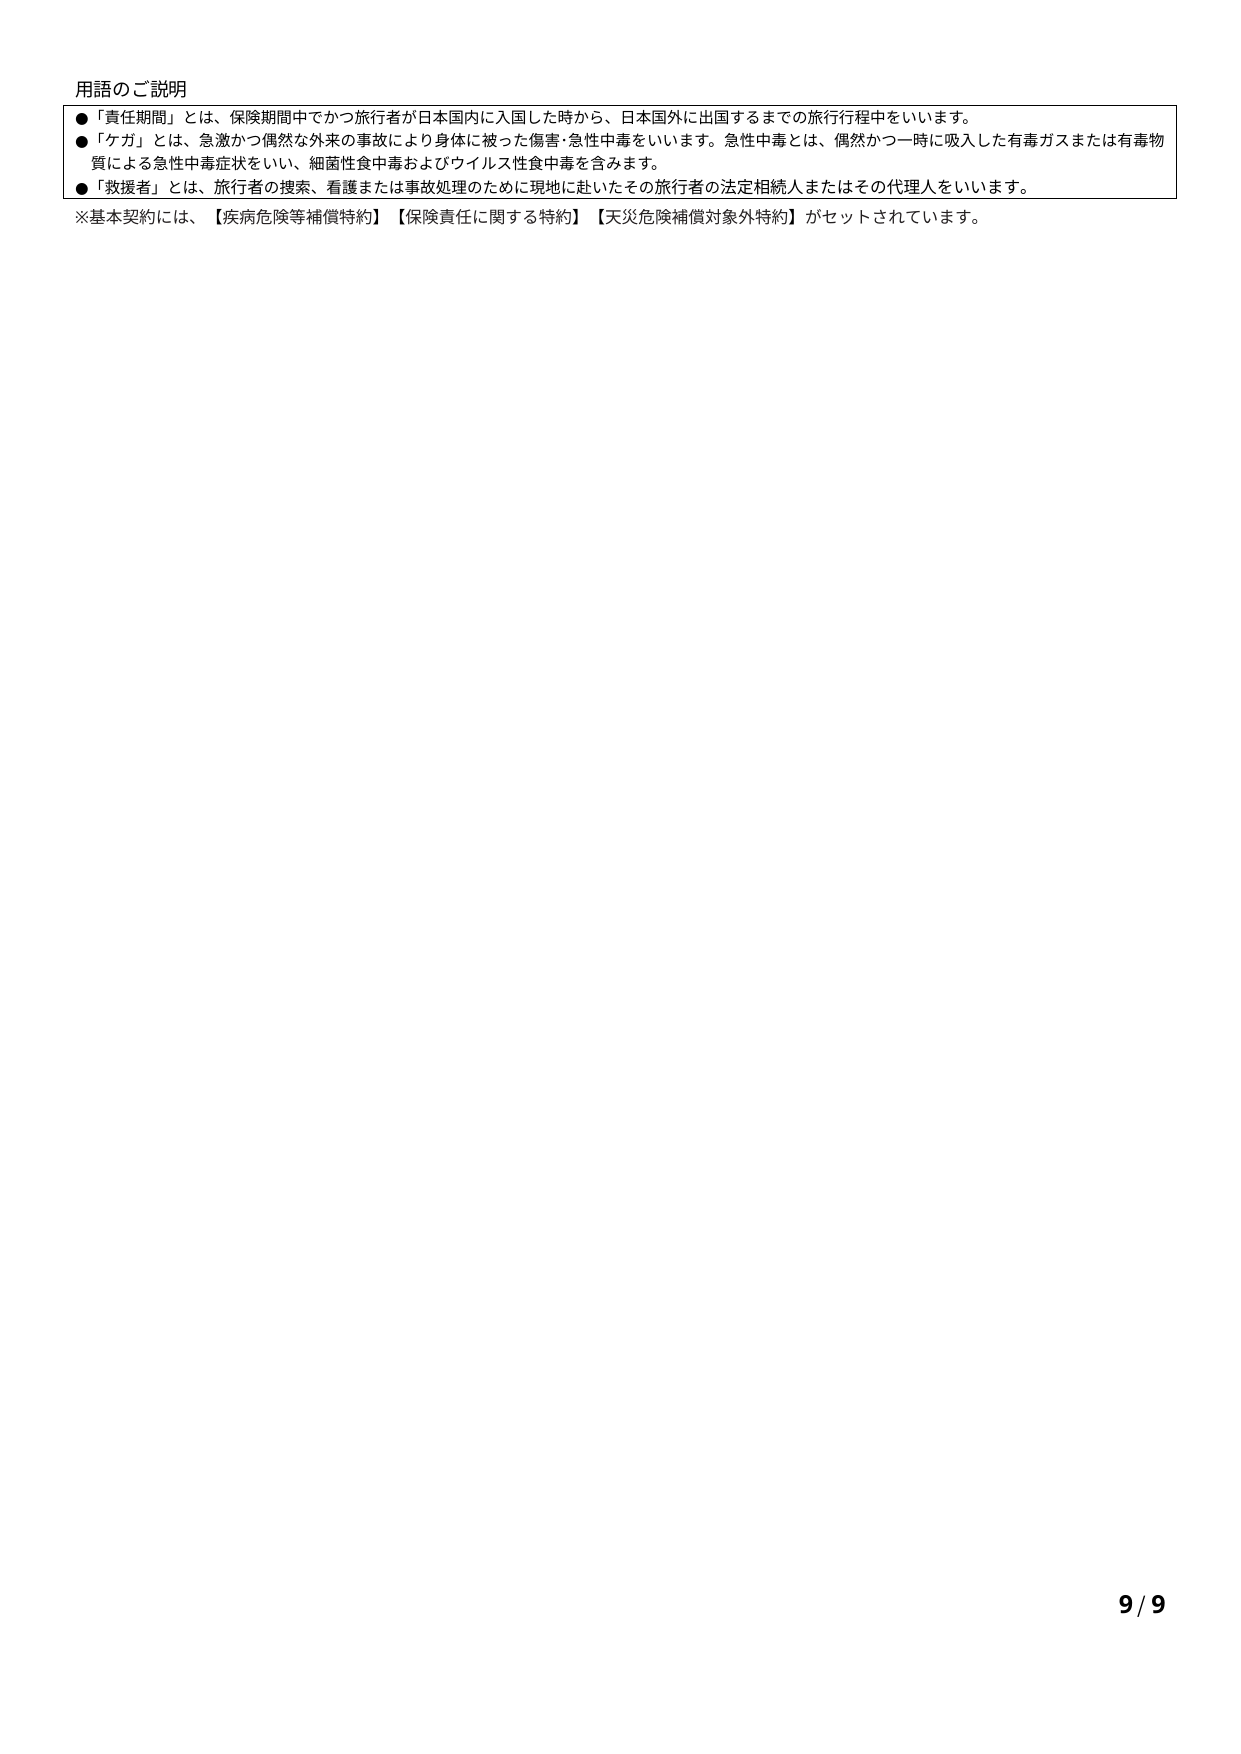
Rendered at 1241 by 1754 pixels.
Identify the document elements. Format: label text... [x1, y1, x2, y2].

table_header ●「責任期間」とは、保険期間中でかつ旅行者が日本国内に入国した時から、日本国外に出国するまでの旅行行程中をいいます。 ●「ケガ」とは、急激かつ偶然な外来の事故により身体に被った傷害･急性中毒をいいます。急性中毒とは、偶然かつ一時に吸入した有毒ガスまたは有毒物質による急性中毒症状をいい、細菌性食中毒およびウイルス性食中毒を含みます。 ●「救援者」とは、旅行者の捜索、看護または事故処理のために現地に赴いたその旅行者の法定相続人またはその代理人をいいます。 [64, 106, 1176, 198]
text 用語のご説明 [75, 75, 1165, 102]
text ※基本契約には、【疾病危険等補償特約】【保険責任に関する特約】【天災危険補償対象外特約】がセットされています。 [75, 204, 1165, 228]
